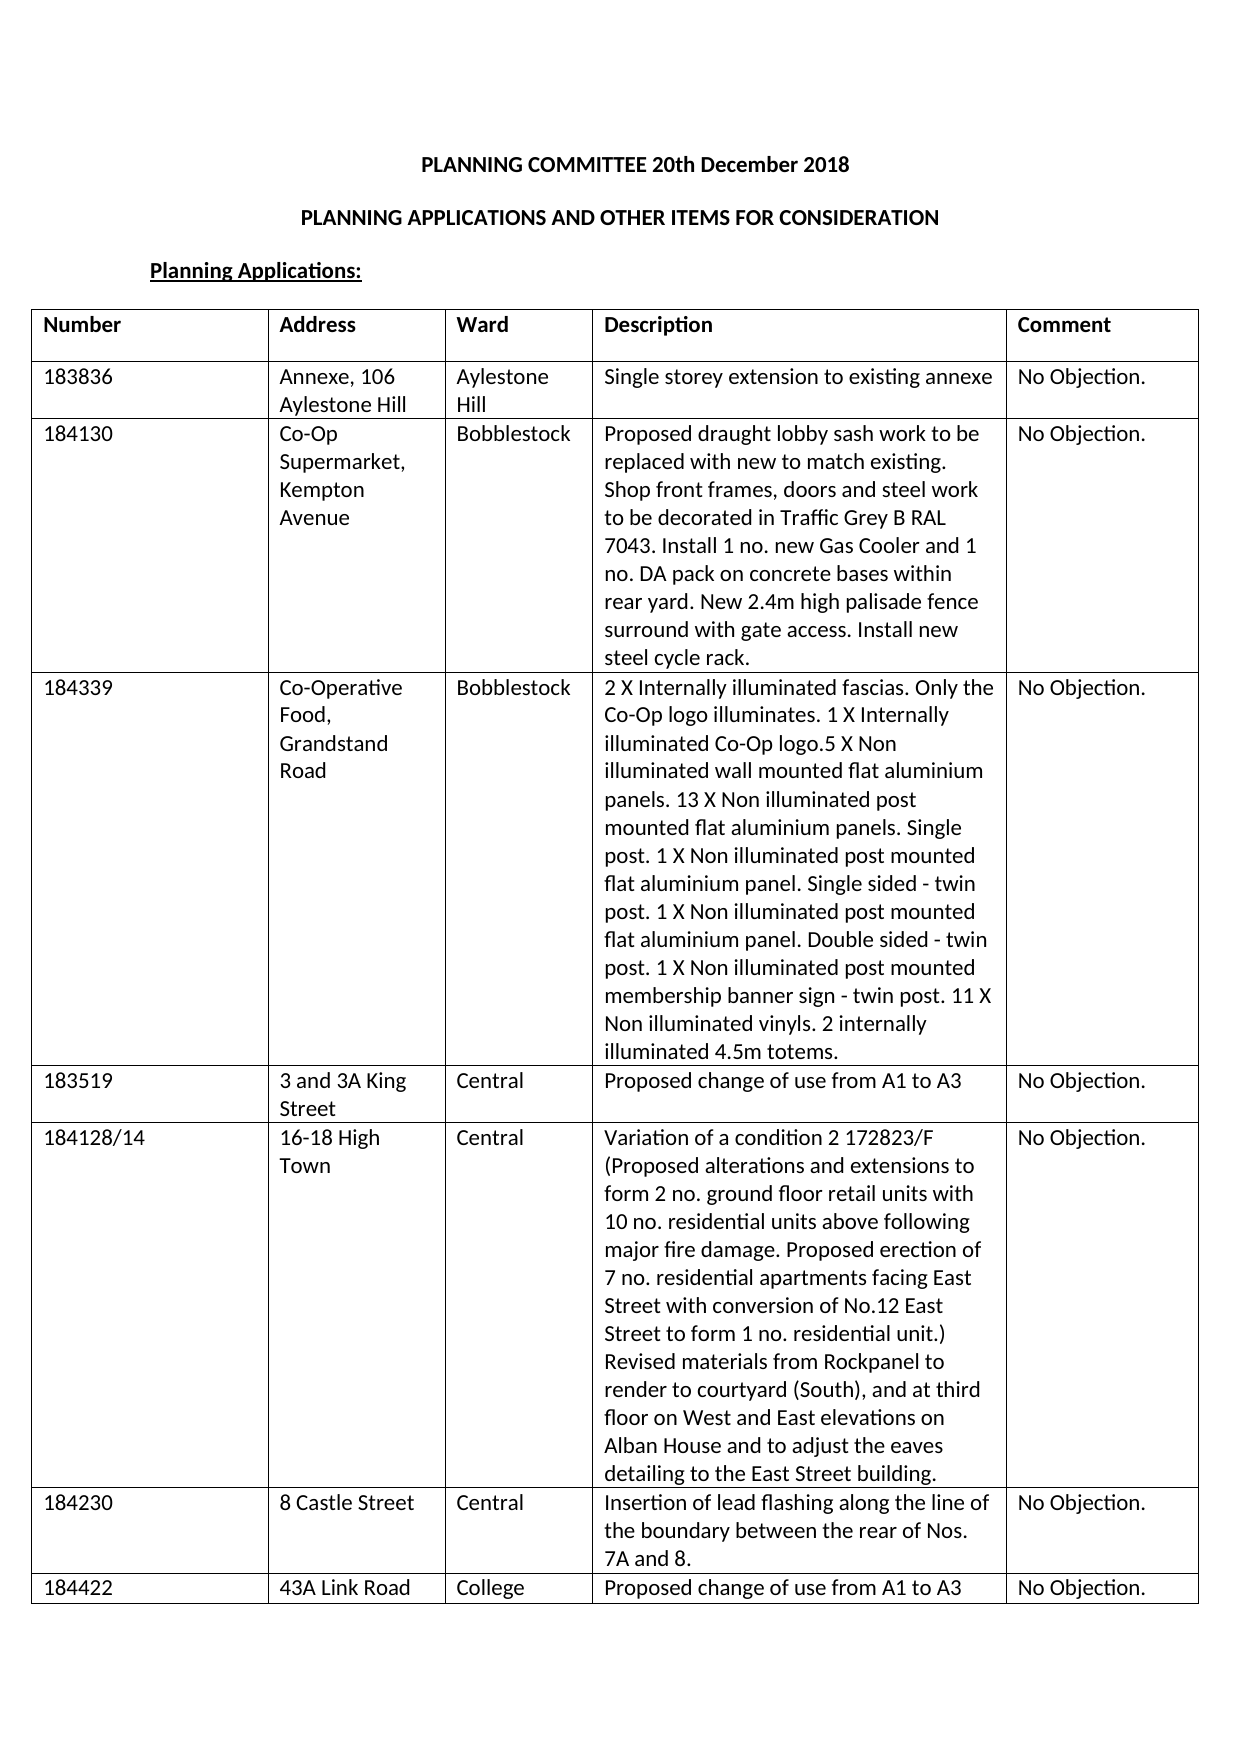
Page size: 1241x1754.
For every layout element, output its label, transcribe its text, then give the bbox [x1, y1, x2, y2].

table_cell 3 and 3A King Street [269, 1066, 445, 1122]
table_cell Central [446, 1488, 592, 1572]
table_header Comment [1007, 310, 1198, 361]
table_cell 183836 [32, 362, 268, 418]
table_cell College [446, 1574, 592, 1603]
table_cell 184230 [32, 1488, 268, 1572]
table_cell No Objection. [1007, 1488, 1198, 1572]
table_cell No Objection. [1007, 1066, 1198, 1122]
table_header Number [32, 310, 268, 361]
text PLANNING COMMITTEE 20th December 2018 [150, 150, 1090, 178]
table_cell Proposed change of use from A1 to A3 [593, 1066, 1006, 1122]
table_cell No Objection. [1007, 1574, 1198, 1603]
table_cell No Objection. [1007, 673, 1198, 1065]
table_cell 184339 [32, 673, 268, 1065]
text PLANNING APPLICATIONS AND OTHER ITEMS FOR CONSIDERATION [150, 203, 1090, 231]
table_cell Proposed change of use from A1 to A3 [593, 1574, 1006, 1603]
table_cell Proposed draught lobby sash work to be replaced with new to match existing. Shop front frames, doors and steel work to be decorated in Traffic Grey B RAL 7043. Install 1 no. new Gas Cooler and 1 no. DA pack on concrete bases within rear yard. New 2.4m high palisade fence surround with gate access. Install new steel cycle rack. [593, 419, 1006, 672]
table_cell Annexe, 106 Aylestone Hill [269, 362, 445, 418]
table_header Ward [446, 310, 592, 361]
table_cell 184128/14 [32, 1123, 268, 1487]
table_cell Insertion of lead flashing along the line of the boundary between the rear of Nos. 7A and 8. [593, 1488, 1006, 1572]
table_cell 184130 [32, 419, 268, 672]
table_cell 8 Castle Street [269, 1488, 445, 1572]
table_cell Central [446, 1066, 592, 1122]
table_cell Bobblestock [446, 419, 592, 672]
table_header Address [269, 310, 445, 361]
table_cell Co-Operative Food, Grandstand Road [269, 673, 445, 1065]
table_cell No Objection. [1007, 1123, 1198, 1487]
table_cell No Objection. [1007, 362, 1198, 418]
table_cell 43A Link Road [269, 1574, 445, 1603]
table_cell Single storey extension to existing annexe [593, 362, 1006, 418]
table_cell Aylestone Hill [446, 362, 592, 418]
table_cell Bobblestock [446, 673, 592, 1065]
table_cell No Objection. [1007, 419, 1198, 672]
table_cell 2 X Internally illuminated fascias. Only the Co-Op logo illuminates. 1 X Internally illuminated Co-Op logo.5 X Non illuminated wall mounted flat aluminium panels. 13 X Non illuminated post mounted flat aluminium panels. Single post. 1 X Non illuminated post mounted flat aluminium panel. Single sided - twin post. 1 X Non illuminated post mounted flat aluminium panel. Double sided - twin post. 1 X Non illuminated post mounted membership banner sign - twin post. 11 X Non illuminated vinyls. 2 internally illuminated 4.5m totems. [593, 673, 1006, 1065]
table_cell Co-Op Supermarket, Kempton Avenue [269, 419, 445, 672]
table_cell 183519 [32, 1066, 268, 1122]
table_cell Variation of a condition 2 172823/F (Proposed alterations and extensions to form 2 no. ground floor retail units with 10 no. residential units above following major fire damage. Proposed erection of 7 no. residential apartments facing East Street with conversion of No.12 East Street to form 1 no. residential unit.) Revised materials from Rockpanel to render to courtyard (South), and at third floor on West and East elevations on Alban House and to adjust the eaves detailing to the East Street building. [593, 1123, 1006, 1487]
table_cell Central [446, 1123, 592, 1487]
table_cell 184422 [32, 1574, 268, 1603]
table_header Description [593, 310, 1006, 361]
text Planning Applications: [150, 256, 1090, 284]
table_cell 16-18 High Town [269, 1123, 445, 1487]
